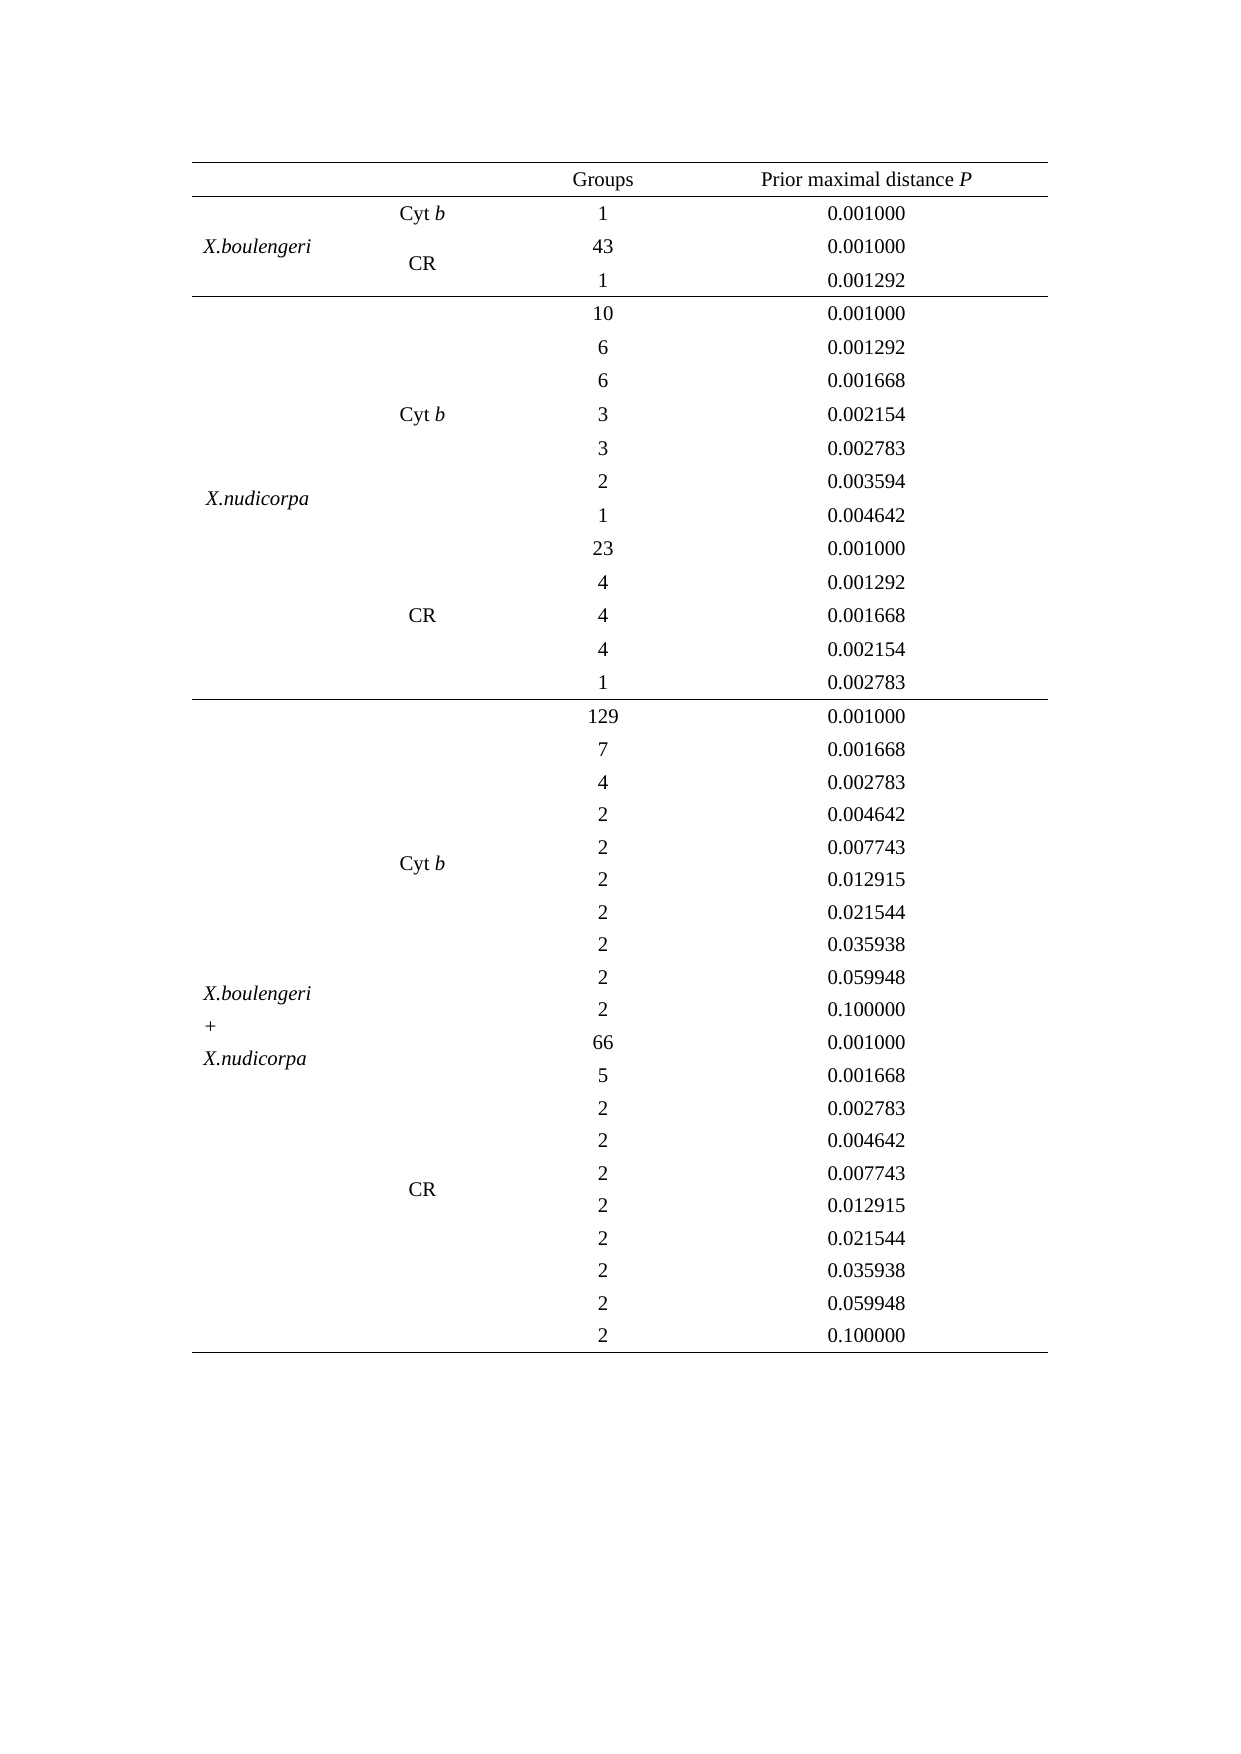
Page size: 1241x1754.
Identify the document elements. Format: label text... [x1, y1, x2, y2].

table_cell 1 [522, 197, 684, 229]
table_cell 0.100000 [684, 1319, 1048, 1352]
table_cell 0.002783 [684, 665, 1048, 699]
table_cell 6 [522, 330, 684, 363]
table_cell 0.007743 [684, 831, 1048, 863]
table_cell 2 [522, 1092, 684, 1124]
table_cell 1 [522, 665, 684, 699]
table_cell 10 [522, 297, 684, 330]
table_cell 6 [522, 363, 684, 397]
table_cell 23 [522, 531, 684, 564]
table_header Groups [522, 163, 684, 196]
table_cell X.boulengeri [192, 197, 323, 296]
table_cell 2 [522, 1222, 684, 1254]
table_cell CR [323, 229, 522, 296]
table_cell 3 [522, 397, 684, 430]
table_cell 0.001668 [684, 732, 1048, 766]
table_cell 2 [522, 464, 684, 497]
table_cell 4 [522, 632, 684, 665]
table_cell 2 [522, 1254, 684, 1287]
table_cell 2 [522, 928, 684, 961]
table_cell 0.059948 [684, 961, 1048, 993]
table_cell 0.100000 [684, 993, 1048, 1026]
table_cell 0.001292 [684, 330, 1048, 363]
table_cell 0.004642 [684, 1124, 1048, 1157]
table_header [323, 163, 522, 196]
table_cell 0.001000 [684, 197, 1048, 229]
table_cell Cyt b [323, 297, 522, 531]
table_header [192, 163, 323, 196]
table_cell 0.001000 [684, 297, 1048, 330]
table_cell 0.002154 [684, 632, 1048, 665]
table_cell 4 [522, 598, 684, 632]
table_cell 0.035938 [684, 1254, 1048, 1287]
table_cell 4 [522, 766, 684, 798]
table_cell 2 [522, 1157, 684, 1189]
table_cell 3 [522, 430, 684, 464]
table_cell 0.001000 [684, 531, 1048, 564]
table_cell Cyt b [323, 700, 522, 1026]
table_cell 0.004642 [684, 798, 1048, 831]
table_cell 0.021544 [684, 1222, 1048, 1254]
table_cell CR [323, 531, 522, 699]
table_cell 0.001000 [684, 700, 1048, 732]
table_cell 1 [522, 263, 684, 296]
table_cell 0.001668 [684, 1058, 1048, 1092]
table_cell 0.002783 [684, 430, 1048, 464]
table_cell 2 [522, 961, 684, 993]
table_cell CR [323, 1026, 522, 1352]
table_cell 4 [522, 565, 684, 598]
table_cell 0.001292 [684, 565, 1048, 598]
table_cell 0.003594 [684, 464, 1048, 497]
table_cell 1 [522, 498, 684, 531]
table_cell 43 [522, 229, 684, 263]
table_cell 0.002154 [684, 397, 1048, 430]
table_cell 2 [522, 831, 684, 863]
table_cell 2 [522, 896, 684, 928]
table_cell 0.012915 [684, 863, 1048, 896]
table_header Prior maximal distance P [684, 163, 1048, 196]
table_cell 2 [522, 1189, 684, 1222]
table_cell 7 [522, 732, 684, 766]
table_cell 2 [522, 798, 684, 831]
table_cell 0.001668 [684, 363, 1048, 397]
table_cell 0.002783 [684, 766, 1048, 798]
table_cell 0.007743 [684, 1157, 1048, 1189]
table_cell X.boulengeri + X.nudicorpa [192, 700, 323, 1352]
table_cell X.nudicorpa [192, 297, 323, 699]
table_cell 0.001000 [684, 1026, 1048, 1058]
table_cell 0.001668 [684, 598, 1048, 632]
table_cell 2 [522, 993, 684, 1026]
table_cell 0.004642 [684, 498, 1048, 531]
table_cell 2 [522, 1319, 684, 1352]
table_cell 2 [522, 863, 684, 896]
table_cell 0.001000 [684, 229, 1048, 263]
table_cell 129 [522, 700, 684, 732]
table_cell 2 [522, 1124, 684, 1157]
table_cell 0.035938 [684, 928, 1048, 961]
table_cell 0.001292 [684, 263, 1048, 296]
table_cell 0.002783 [684, 1092, 1048, 1124]
table_cell 66 [522, 1026, 684, 1058]
table_cell 5 [522, 1058, 684, 1092]
table_cell 0.021544 [684, 896, 1048, 928]
table_cell 0.012915 [684, 1189, 1048, 1222]
table_cell 0.059948 [684, 1287, 1048, 1319]
table_cell 2 [522, 1287, 684, 1319]
table_cell Cyt b [323, 197, 522, 229]
